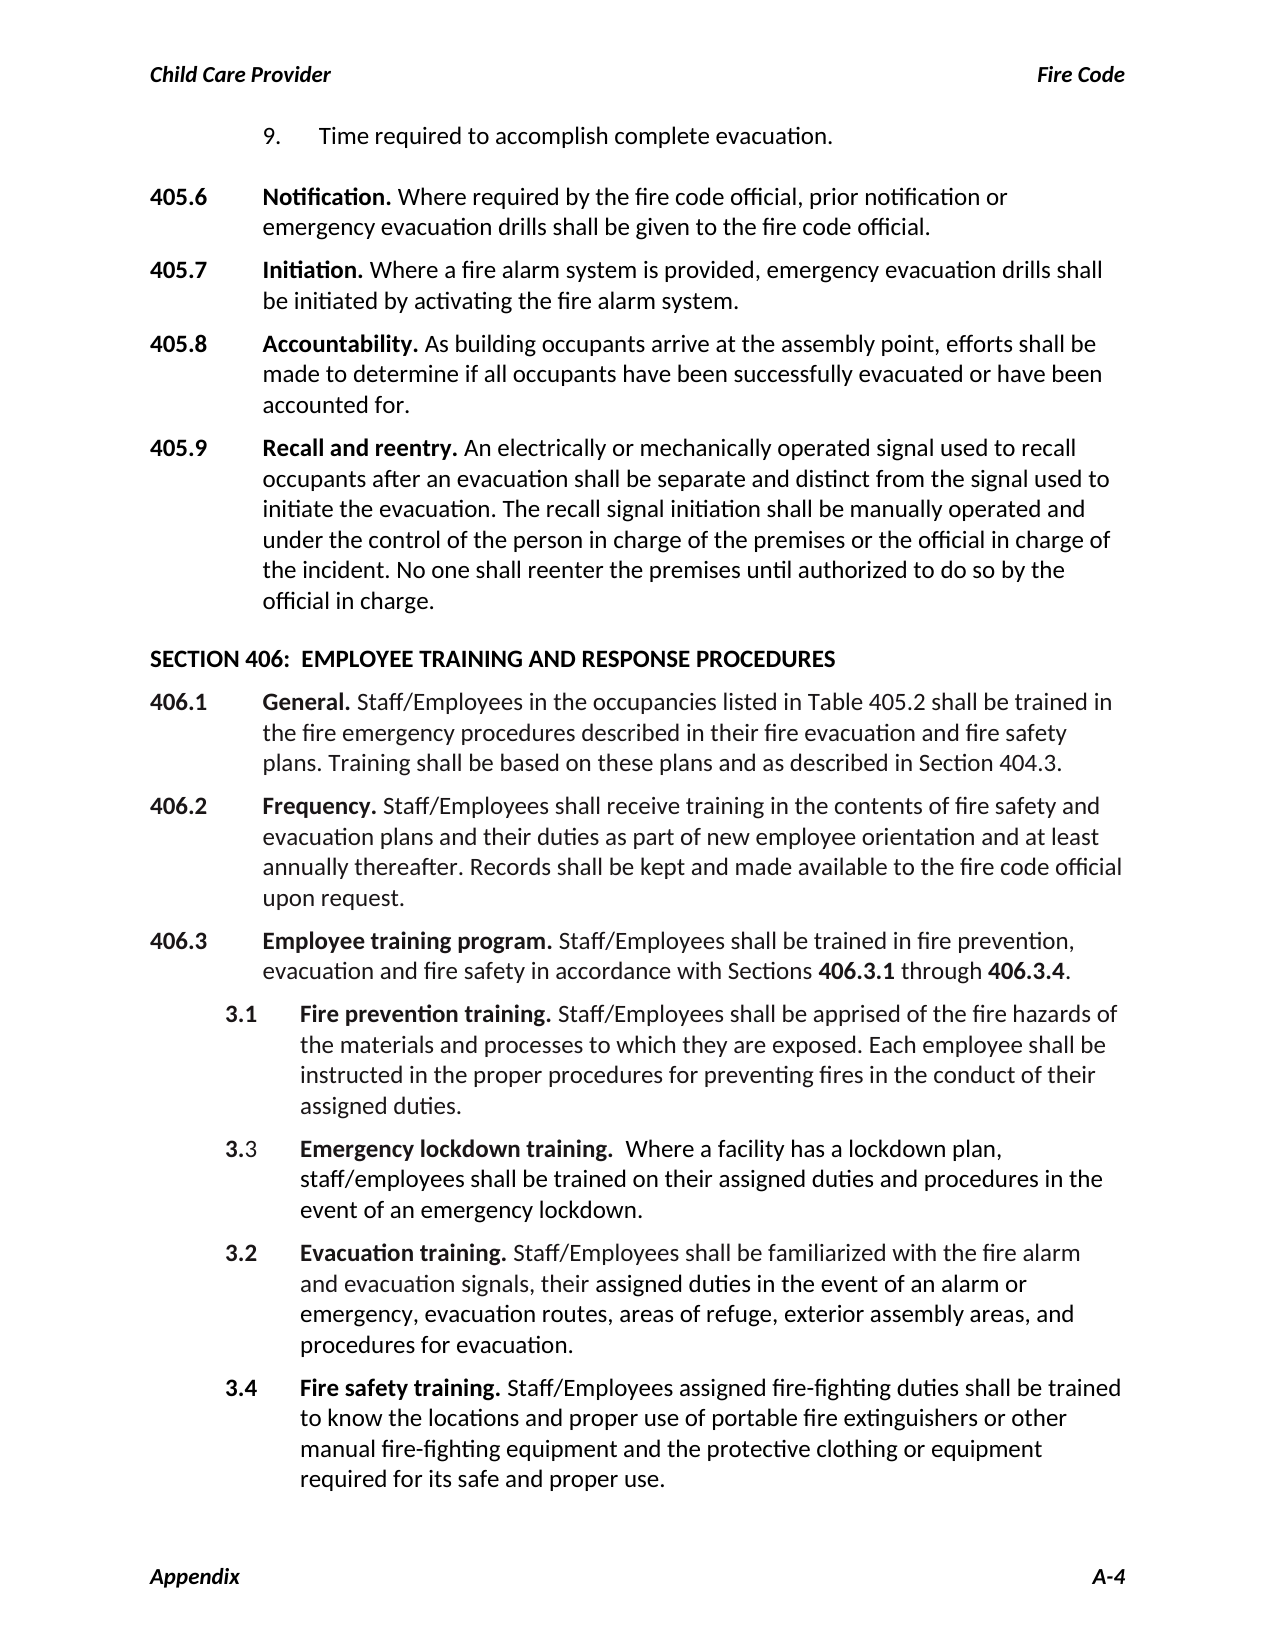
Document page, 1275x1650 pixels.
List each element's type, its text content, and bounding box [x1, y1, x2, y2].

text 405.6 Notification. Where required by the fire code official, prior notification or emergency evacuation drills shall be given to the fire code official. [150, 181, 1125, 242]
list Time required to accomplish complete evacuation. [281, 120, 1125, 151]
text 3.1 Fire prevention training. Staff/Employees shall be apprised of the fire hazards of the materials and processes to which they are exposed. Each employee shall be instructed in the proper procedures for preventing fires in the conduct of their assigned duties. [225, 998, 1125, 1121]
text 405.9 Recall and reentry. An electrically or mechanically operated signal used to recall occupants after an evacuation shall be separate and distinct from the signal used to initiate the evacuation. The recall signal initiation shall be manually operated and under the control of the person in charge of the premises or the official in charge of the incident. No one shall reenter the premises until authorized to do so by the official in charge. [150, 432, 1125, 615]
text 405.8 Accountability. As building occupants arrive at the assembly point, efforts shall be made to determine if all occupants have been successfully evacuated or have been accounted for. [150, 328, 1125, 420]
text 406.1 General. Staff/Employees in the occupancies listed in Table 405.2 shall be trained in the fire emergency procedures described in their fire evacuation and fire safety plans. Training shall be based on these plans and as described in Section 404.3. [150, 686, 1125, 778]
text 3.2 Evacuation training. Staff/Employees shall be familiarized with the fire alarm and evacuation signals, their assigned duties in the event of an alarm or emergency, evacuation routes, areas of refuge, exterior assembly areas, and procedures for evacuation. [225, 1237, 1125, 1359]
text 406.2 Frequency. Staff/Employees shall receive training in the contents of fire safety and evacuation plans and their duties as part of new employee orientation and at least annually thereafter. Records shall be kept and made available to the fire code official upon request. [150, 790, 1125, 912]
text 3.4 Fire safety training. Staff/Employees assigned fire-fighting duties shall be trained to know the locations and proper use of portable fire extinguishers or other manual fire-fighting equipment and the protective clothing or equipment required for its safe and proper use. [225, 1372, 1125, 1494]
text 406.3 Employee training program. Staff/Employees shall be trained in fire prevention, evacuation and fire safety in accordance with Sections 406.3.1 through 406.3.4. [150, 925, 1125, 986]
text 3.3 Emergency lockdown training. Where a facility has a lockdown plan, staff/employees shall be trained on their assigned duties and procedures in the event of an emergency lockdown. [225, 1133, 1125, 1225]
text SECTION 406: EMPLOYEE TRAINING AND RESPONSE PROCEDURES [150, 643, 1125, 674]
text 405.7 Initiation. Where a fire alarm system is provided, emergency evacuation drills shall be initiated by activating the fire alarm system. [150, 254, 1125, 316]
